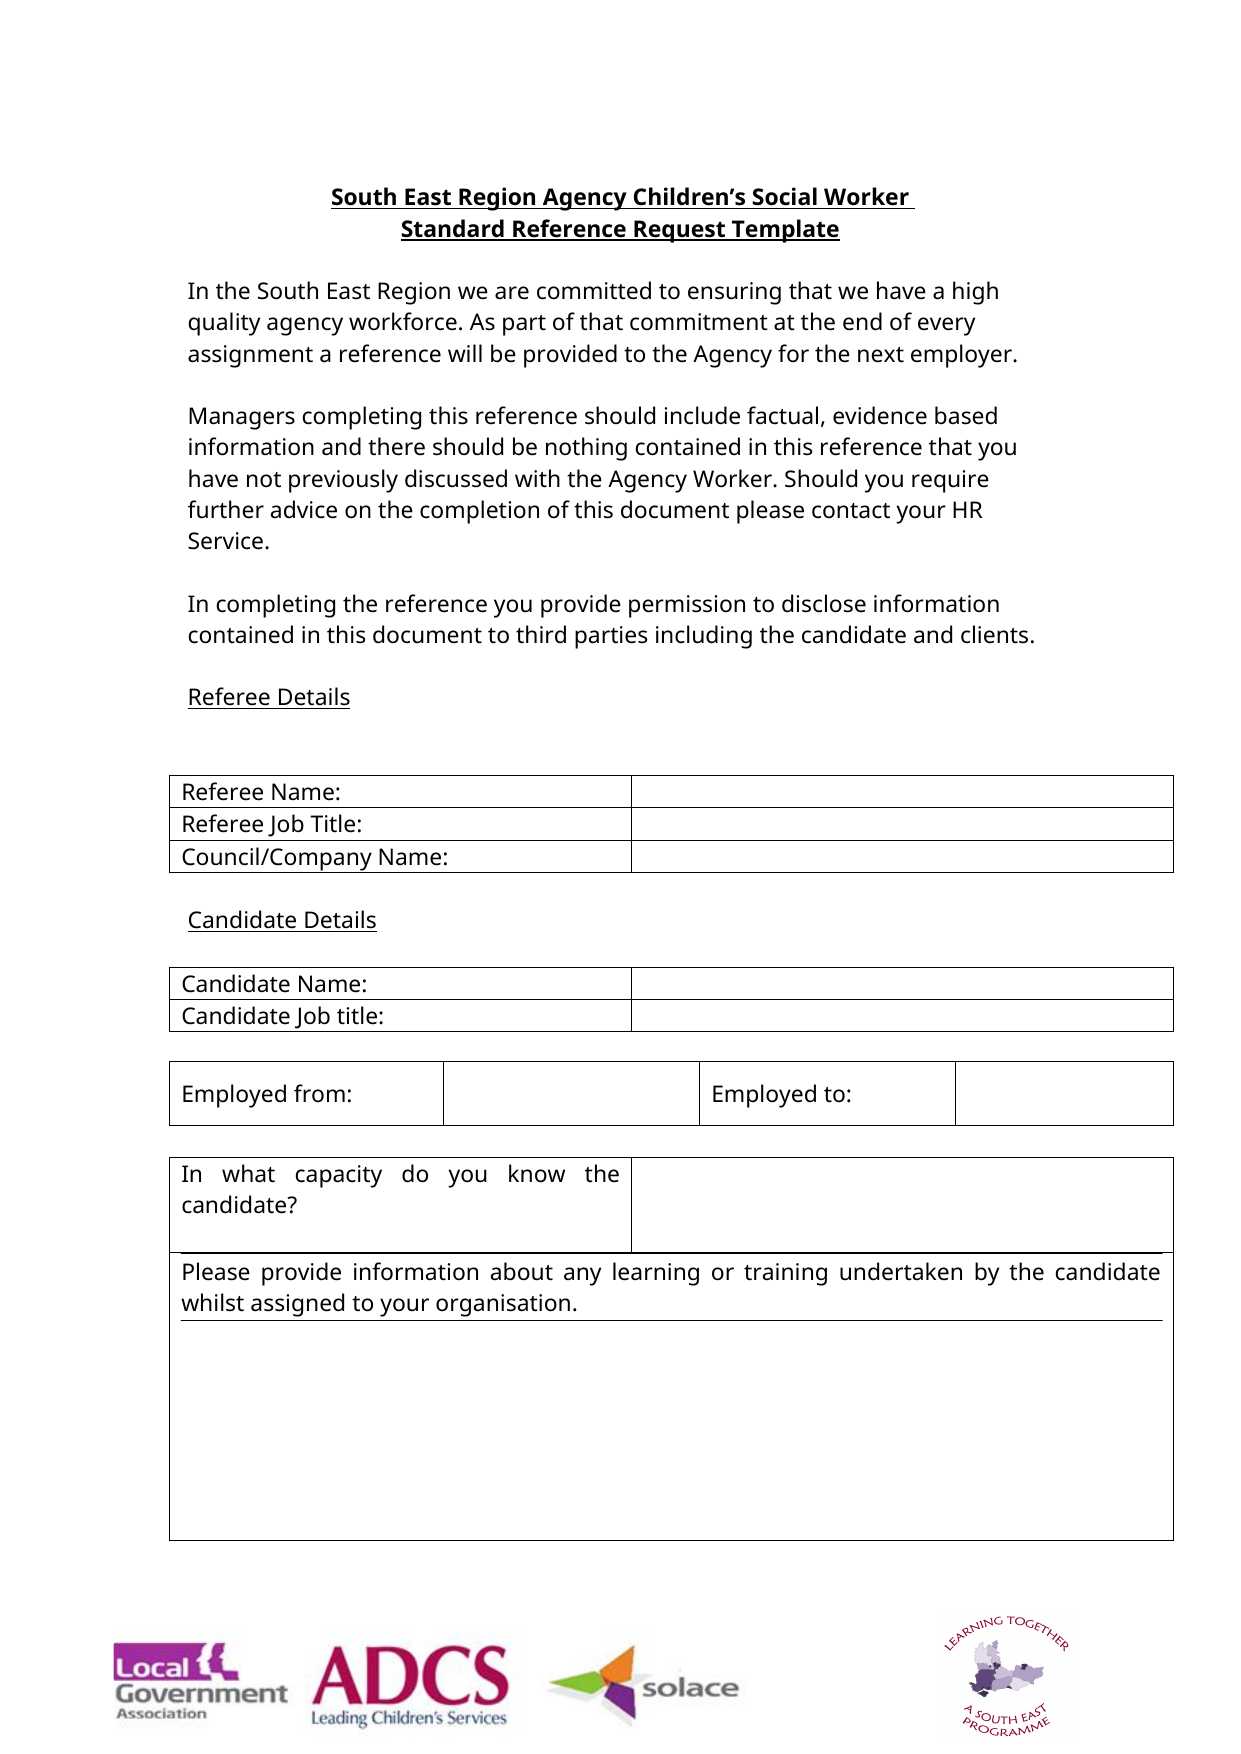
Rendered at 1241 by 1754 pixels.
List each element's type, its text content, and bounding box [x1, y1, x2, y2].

table_cell Referee Job Title: [170, 808, 631, 839]
table_cell [632, 1000, 1173, 1031]
table_header [956, 1062, 1173, 1124]
table_header Employed from: [170, 1062, 443, 1124]
table_header [632, 968, 1173, 999]
table_header [444, 1062, 699, 1124]
table_cell Please provide information about any learning or training undertaken by the candidate whilst assigned to your organisation. [170, 1253, 1173, 1540]
table_header In what capacity do you know the candidate? [170, 1158, 631, 1252]
picture [937, 1612, 1075, 1738]
table_header Referee Name: [170, 776, 631, 807]
table_header Employed to: [700, 1062, 955, 1124]
text South East Region Agency Children’s Social Worker [187, 181, 1053, 212]
table_header [632, 1158, 1173, 1252]
text Managers completing this reference should include factual, evidence based information and there should be nothing contained in this reference that you have not previously discussed with the Agency Worker. Should you require further advice on the completion of this document please contact your HR Service. [187, 400, 1053, 556]
table_header Candidate Name: [170, 968, 631, 999]
text Candidate Details [187, 904, 1053, 935]
table_header [632, 776, 1173, 807]
picture [112, 1631, 754, 1744]
table_cell [632, 808, 1173, 839]
text In completing the reference you provide permission to disclose information contained in this document to third parties including the candidate and clients. [187, 587, 1053, 650]
text Referee Details [187, 681, 1053, 712]
text In the South East Region we are committed to ensuring that we have a high quality agency workforce. As part of that commitment at the end of every assignment a reference will be provided to the Agency for the next employer. [187, 275, 1053, 369]
table_cell [632, 841, 1173, 872]
table_cell Candidate Job title: [170, 1000, 631, 1031]
text Standard Reference Request Template [187, 212, 1053, 244]
table_cell Council/Company Name: [170, 841, 631, 872]
